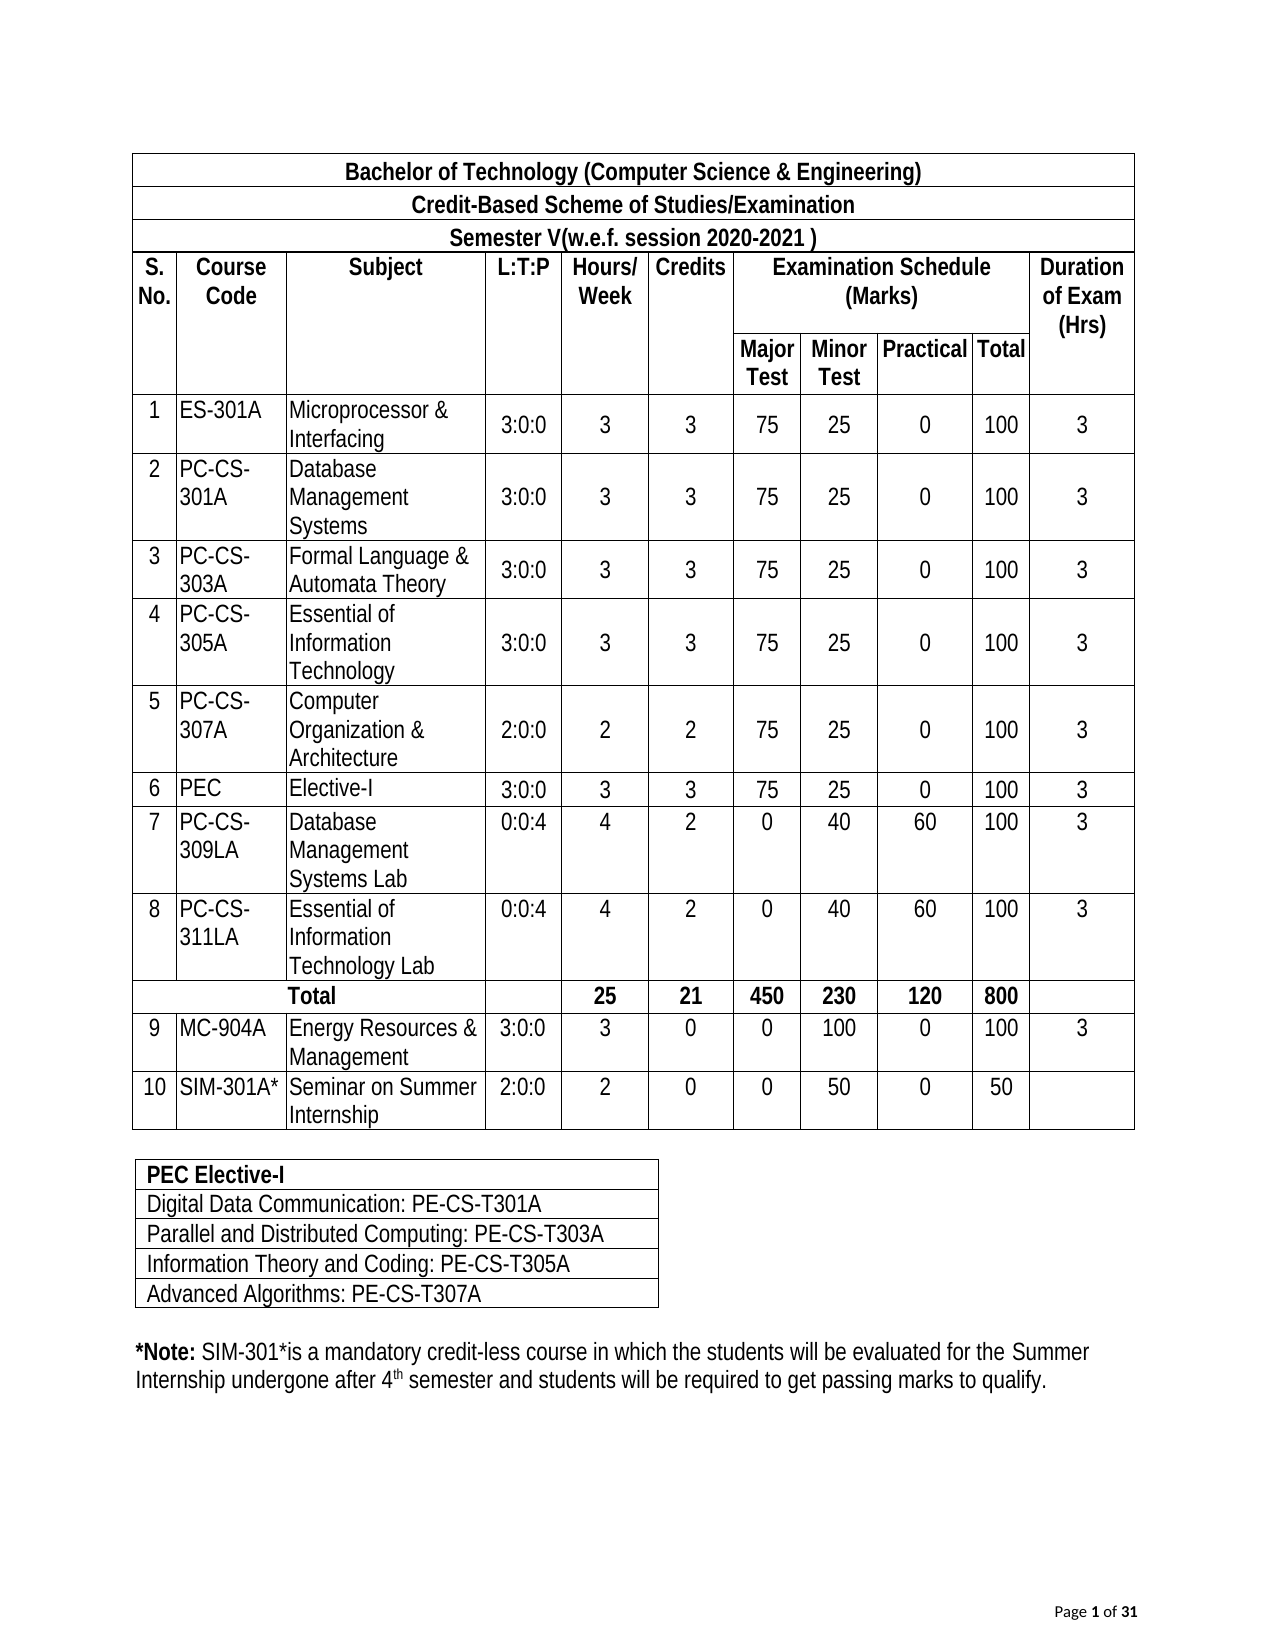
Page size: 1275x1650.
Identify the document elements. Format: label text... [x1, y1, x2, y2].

table_cell 2 [649, 894, 733, 979]
table_cell 75 [734, 395, 800, 453]
table_cell 7 [133, 807, 176, 893]
table_cell 25 [801, 395, 877, 453]
table_cell 3:0:0 [486, 773, 561, 806]
table_cell 100 [973, 395, 1029, 453]
table_cell 75 [734, 541, 800, 598]
table_cell 0 [649, 1014, 733, 1071]
table_cell 3 [649, 599, 733, 685]
table_cell 0:0:4 [486, 894, 561, 979]
table_cell 8 [133, 894, 176, 979]
table_cell 3 [649, 773, 733, 806]
table_cell 3:0:0 [486, 1014, 561, 1071]
table_cell Total [973, 334, 1029, 394]
table_cell PC-CS-305A [177, 599, 286, 685]
table_cell 0 [734, 894, 800, 979]
table_cell 25 [801, 454, 877, 540]
table_cell Microprocessor & Interfacing [287, 395, 485, 453]
table_cell 4 [133, 599, 176, 685]
table_cell Major Test [734, 334, 800, 394]
table_cell 25 [801, 686, 877, 772]
table_cell 25 [562, 981, 648, 1012]
table_cell Credits [649, 253, 733, 394]
table_cell 0 [878, 686, 972, 772]
table_cell 75 [734, 686, 800, 772]
table_cell 75 [734, 773, 800, 806]
table_cell 3 [1030, 773, 1134, 806]
table_cell 1 [133, 395, 176, 453]
table_cell 60 [878, 894, 972, 979]
table_cell ES-301A [177, 395, 286, 453]
table_cell MC-904A [177, 1014, 286, 1071]
table_cell 21 [649, 981, 733, 1012]
table_cell 2 [562, 686, 648, 772]
table_cell 2 [133, 454, 176, 540]
table_cell 100 [973, 1014, 1029, 1071]
table_cell 10 [133, 1072, 176, 1129]
table_cell 9 [133, 1014, 176, 1071]
table_cell 3 [1030, 1014, 1134, 1071]
table_cell 0 [878, 454, 972, 540]
table_cell 2:0:0 [486, 686, 561, 772]
table_cell Semester V(w.e.f. session 2020-2021 ) [133, 220, 1134, 251]
table_cell Credit-Based Scheme of Studies/Examination [133, 187, 1134, 218]
table_cell L:T:P [486, 253, 561, 394]
table_cell 3:0:0 [486, 454, 561, 540]
table_cell PC-CS-301A [177, 454, 286, 540]
table_cell 100 [973, 599, 1029, 685]
table_cell 0 [878, 599, 972, 685]
table_cell 3 [562, 395, 648, 453]
table_cell 100 [973, 894, 1029, 979]
table_cell 100 [973, 773, 1029, 806]
table_cell 100 [973, 807, 1029, 893]
table_cell 25 [801, 773, 877, 806]
table_cell 3 [562, 1014, 648, 1071]
table_cell 3 [562, 599, 648, 685]
table_cell Database Management Systems Lab [287, 807, 485, 893]
table_cell 230 [801, 981, 877, 1012]
table_cell Practical [878, 334, 972, 394]
table_cell 0 [878, 541, 972, 598]
table_cell Energy Resources & Management [287, 1014, 485, 1071]
table_cell 2 [649, 686, 733, 772]
table_cell 100 [973, 541, 1029, 598]
table_cell 3 [562, 541, 648, 598]
table_cell PC-CS-311LA [177, 894, 286, 979]
table_cell Essential of Information Technology [287, 599, 485, 685]
table_cell 3:0:0 [486, 541, 561, 598]
table_cell Parallel and Distributed Computing: PE-CS-T303A [136, 1219, 658, 1248]
table_cell 3 [1030, 454, 1134, 540]
table_cell Digital Data Communication: PE-CS-T301A [136, 1190, 658, 1218]
table_cell 40 [801, 894, 877, 979]
table_cell 3 [1030, 807, 1134, 893]
table_cell 120 [878, 981, 972, 1012]
table_cell 3 [133, 541, 176, 598]
table_cell SIM-301A* [177, 1072, 286, 1129]
table_cell 2 [649, 807, 733, 893]
table_cell 0 [649, 1072, 733, 1129]
table_cell 3:0:0 [486, 395, 561, 453]
table_cell 75 [734, 599, 800, 685]
table_cell Formal Language & Automata Theory [287, 541, 485, 598]
table_cell 60 [878, 807, 972, 893]
table_cell 0 [734, 807, 800, 893]
table_cell 50 [801, 1072, 877, 1129]
table_cell 50 [973, 1072, 1029, 1129]
table_cell 3 [1030, 599, 1134, 685]
table_cell 4 [562, 894, 648, 979]
table_cell 0 [878, 1072, 972, 1129]
table_cell Subject [287, 253, 485, 394]
table_cell Elective-I [287, 773, 485, 806]
table_cell PC-CS-309LA [177, 807, 286, 893]
table_cell 2:0:0 [486, 1072, 561, 1129]
table_cell 5 [133, 686, 176, 772]
table_cell 0 [734, 1014, 800, 1071]
table_cell Database Management Systems [287, 454, 485, 540]
table_cell 3 [649, 541, 733, 598]
table_cell 3 [562, 454, 648, 540]
table_cell 6 [133, 773, 176, 806]
table_cell 3 [1030, 686, 1134, 772]
text *Note: SIM-301*is a mandatory credit-less course in which the students will be evaluated for the Summer Internship undergone after 4th semester and students will be required to get passing marks to qualify. [135, 1337, 1137, 1394]
table_header PEC Elective-I [136, 1160, 658, 1188]
table_cell 3 [649, 454, 733, 540]
table_cell 3 [562, 773, 648, 806]
table_cell Essential of Information Technology Lab [287, 894, 485, 979]
table_cell 100 [973, 454, 1029, 540]
table_cell 3 [1030, 894, 1134, 979]
table_cell 3 [1030, 541, 1134, 598]
table_cell 100 [973, 686, 1029, 772]
table_cell PEC [177, 773, 286, 806]
table_cell PC-CS-303A [177, 541, 286, 598]
table_cell Computer Organization & Architecture [287, 686, 485, 772]
table_cell 25 [801, 541, 877, 598]
table_cell [486, 981, 561, 1012]
table_cell 800 [973, 981, 1029, 1012]
table_cell PC-CS-307A [177, 686, 286, 772]
table_cell Minor Test [801, 334, 877, 394]
table_cell Advanced Algorithms: PE-CS-T307A [136, 1279, 658, 1307]
table_cell 0 [878, 1014, 972, 1071]
table_cell 3:0:0 [486, 599, 561, 685]
table_cell [1030, 981, 1134, 1012]
table_cell Duration of Exam (Hrs) [1030, 253, 1134, 394]
table_cell [1030, 1072, 1134, 1129]
table_cell 0 [734, 1072, 800, 1129]
table_cell 3 [1030, 395, 1134, 453]
table_cell 0 [878, 395, 972, 453]
table_cell 100 [801, 1014, 877, 1071]
table_cell 25 [801, 599, 877, 685]
table_header Bachelor of Technology (Computer Science & Engineering) [133, 154, 1134, 186]
table_cell 0:0:4 [486, 807, 561, 893]
table_cell 40 [801, 807, 877, 893]
table_cell Course Code [177, 253, 286, 394]
table_cell Information Theory and Coding: PE-CS-T305A [136, 1249, 658, 1277]
table_cell Total [133, 981, 485, 1012]
table_cell Seminar on Summer Internship [287, 1072, 485, 1129]
table_cell 75 [734, 454, 800, 540]
table_cell 0 [878, 773, 972, 806]
table_cell 450 [734, 981, 800, 1012]
table_cell 3 [649, 395, 733, 453]
table_cell S. No. [133, 253, 176, 394]
table_cell Hours/Week [562, 253, 648, 394]
table_cell 2 [562, 1072, 648, 1129]
table_cell Examination Schedule (Marks) [734, 253, 1029, 333]
table_cell 4 [562, 807, 648, 893]
